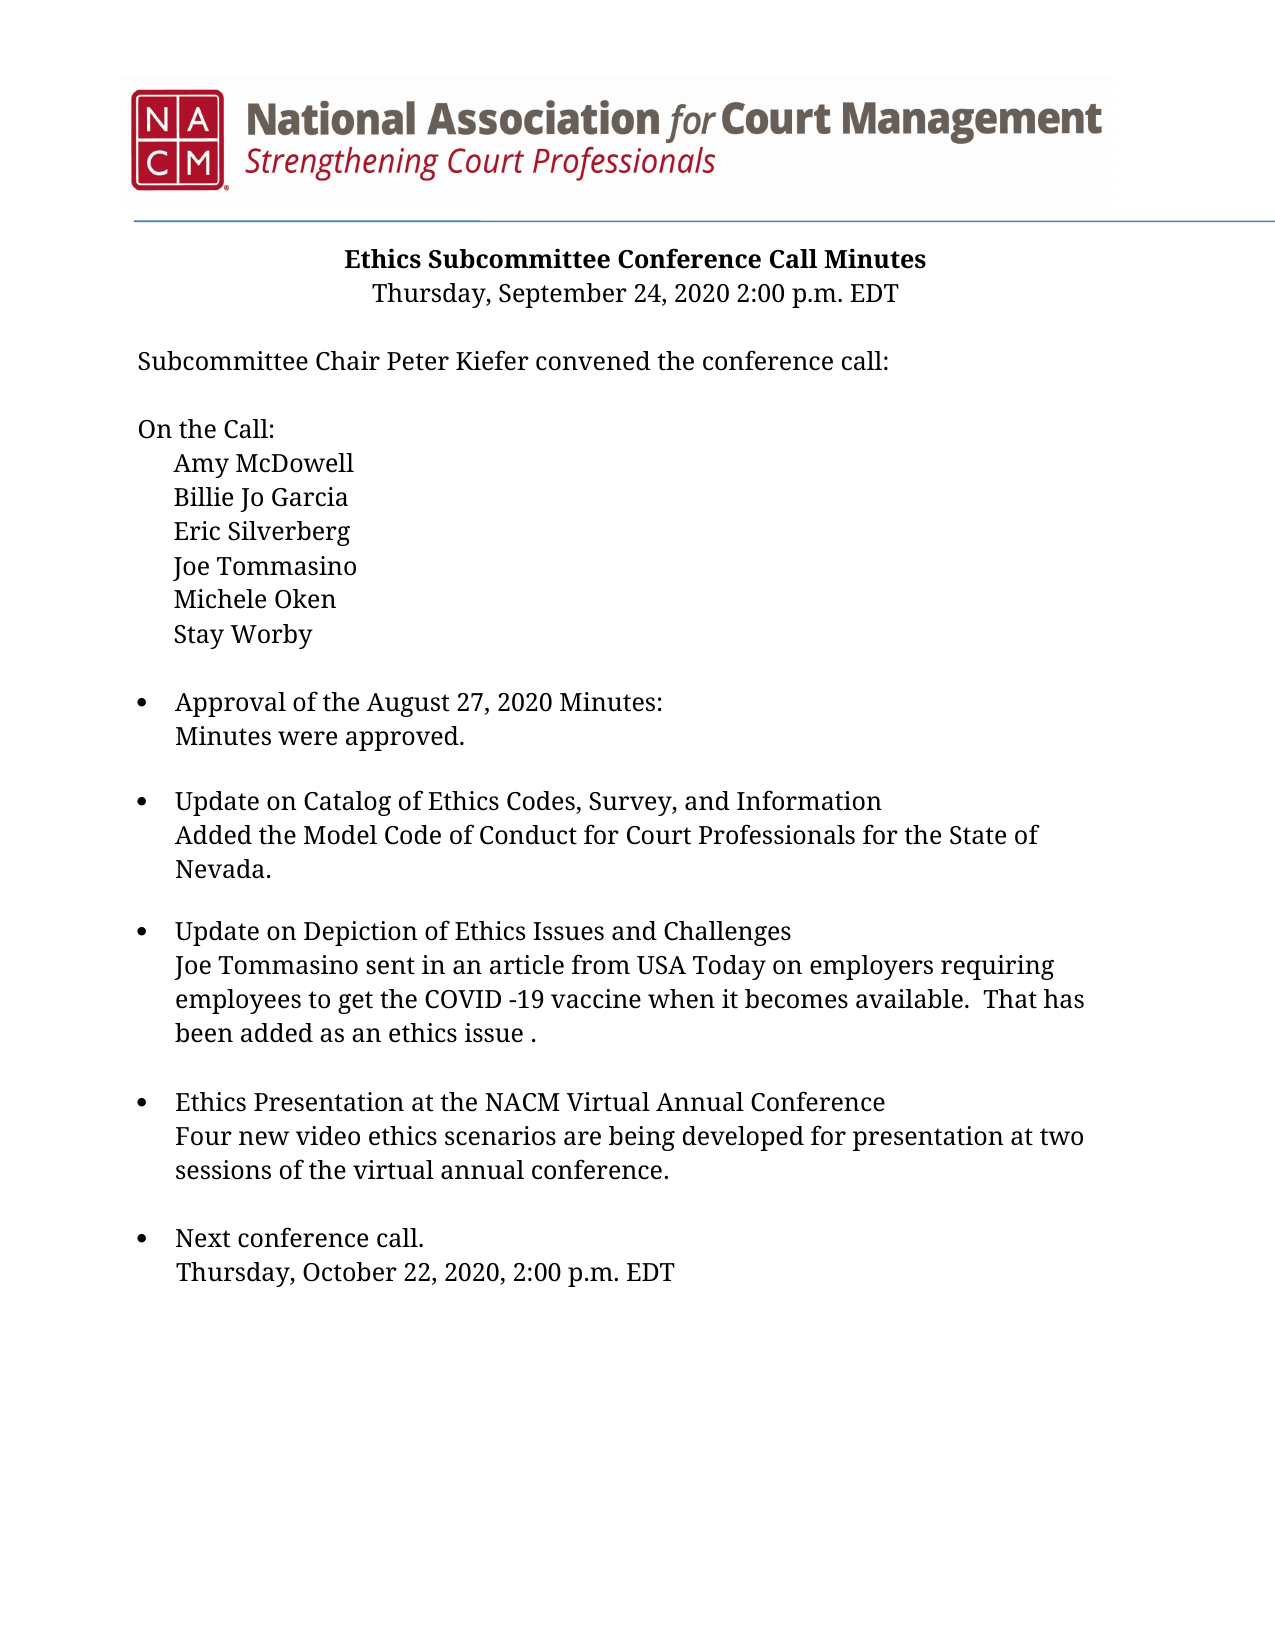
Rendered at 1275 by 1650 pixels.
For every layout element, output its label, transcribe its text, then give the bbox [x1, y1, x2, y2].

text Joe Tommasino [137, 548, 1133, 582]
text Eric Silverberg [137, 514, 1133, 548]
text Subcommittee Chair Peter Kiefer convened the conference call: [137, 344, 1133, 378]
text Four new video ethics scenarios are being developed for presentation at two sessions of the virtual annual conference. [175, 1118, 1133, 1186]
text Billie Jo Garcia [137, 480, 1133, 514]
text Ethics Subcommittee Conference Call Minutes [137, 242, 1133, 276]
list Ethics Presentation at the NACM Virtual Annual Conference [137, 1084, 1133, 1118]
list Update on Depiction of Ethics Issues and Challenges [137, 914, 1133, 948]
text On the Call: [137, 412, 1133, 446]
text Added the Model Code of Conduct for Court Professionals for the State of Nevada. [175, 818, 1133, 886]
text Michele Oken [173, 582, 1133, 616]
picture [118, 75, 1115, 206]
text Joe Tommasino sent in an article from USA Today on employers requiring employees to get the COVID -19 vaccine when it becomes available. That has been added as an ethics issue . [175, 948, 1133, 1050]
list Next conference call. [137, 1221, 1133, 1254]
text Stay Worby [173, 616, 1133, 650]
text Thursday, October 22, 2020, 2:00 p.m. EDT [176, 1254, 1133, 1289]
text Thursday, September 24, 2020 2:00 p.m. EDT [137, 276, 1133, 310]
text Minutes were approved. [175, 718, 1133, 752]
list Approval of the August 27, 2020 Minutes: [137, 684, 1133, 718]
list Update on Catalog of Ethics Codes, Survey, and Information [137, 784, 1133, 818]
text Amy McDowell [137, 446, 1133, 480]
